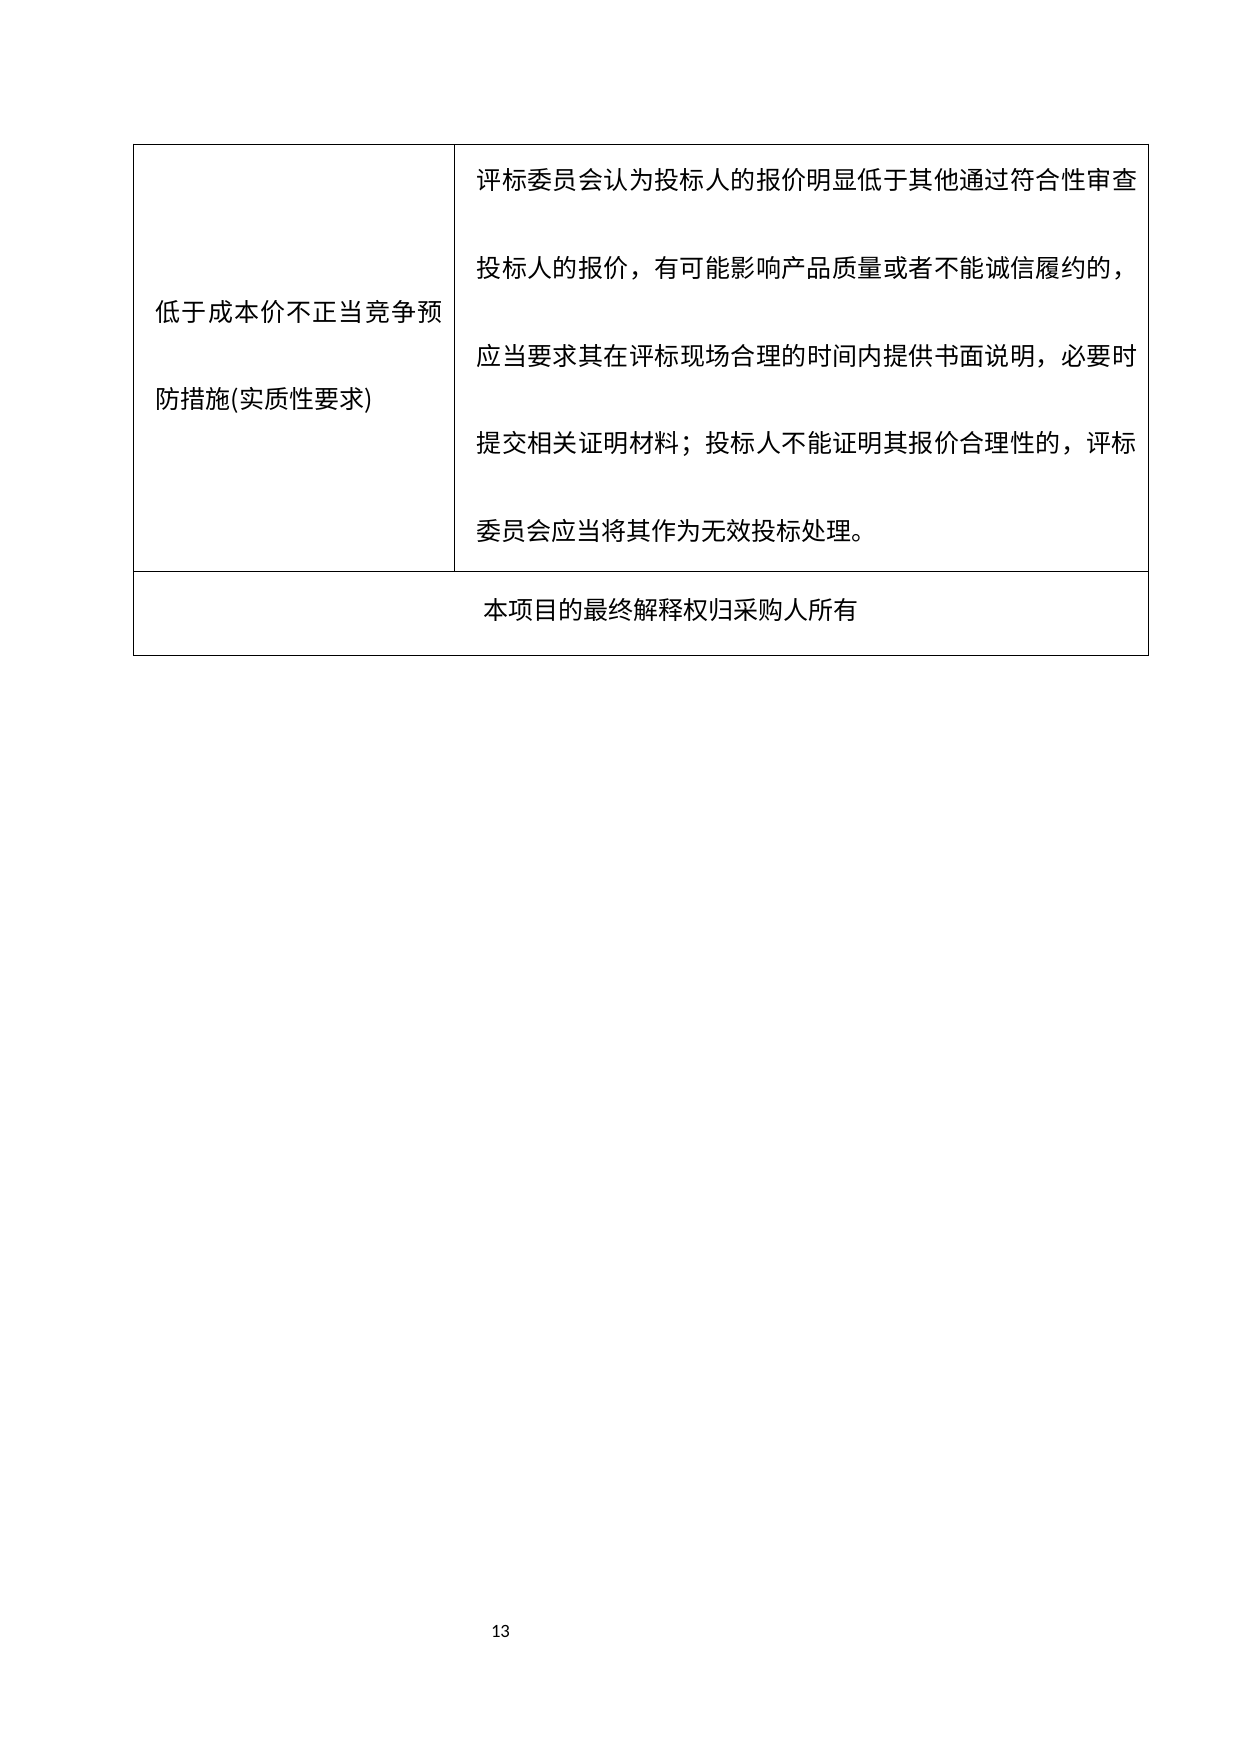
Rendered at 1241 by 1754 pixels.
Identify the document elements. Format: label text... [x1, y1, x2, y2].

table_cell 低于成本价不正当竞争预防措施(实质性要求) [134, 145, 454, 571]
table_cell 评标委员会认为投标人的报价明显低于其他通过符合性审查投标人的报价，有可能影响产品质量或者不能诚信履约的，应当要求其在评标现场合理的时间内提供书面说明，必要时提交相关证明材料；投标人不能证明其报价合理性的，评标委员会应当将其作为无效投标处理。 [455, 145, 1148, 571]
table_cell 本项目的最终解释权归采购人所有 [134, 572, 1148, 655]
